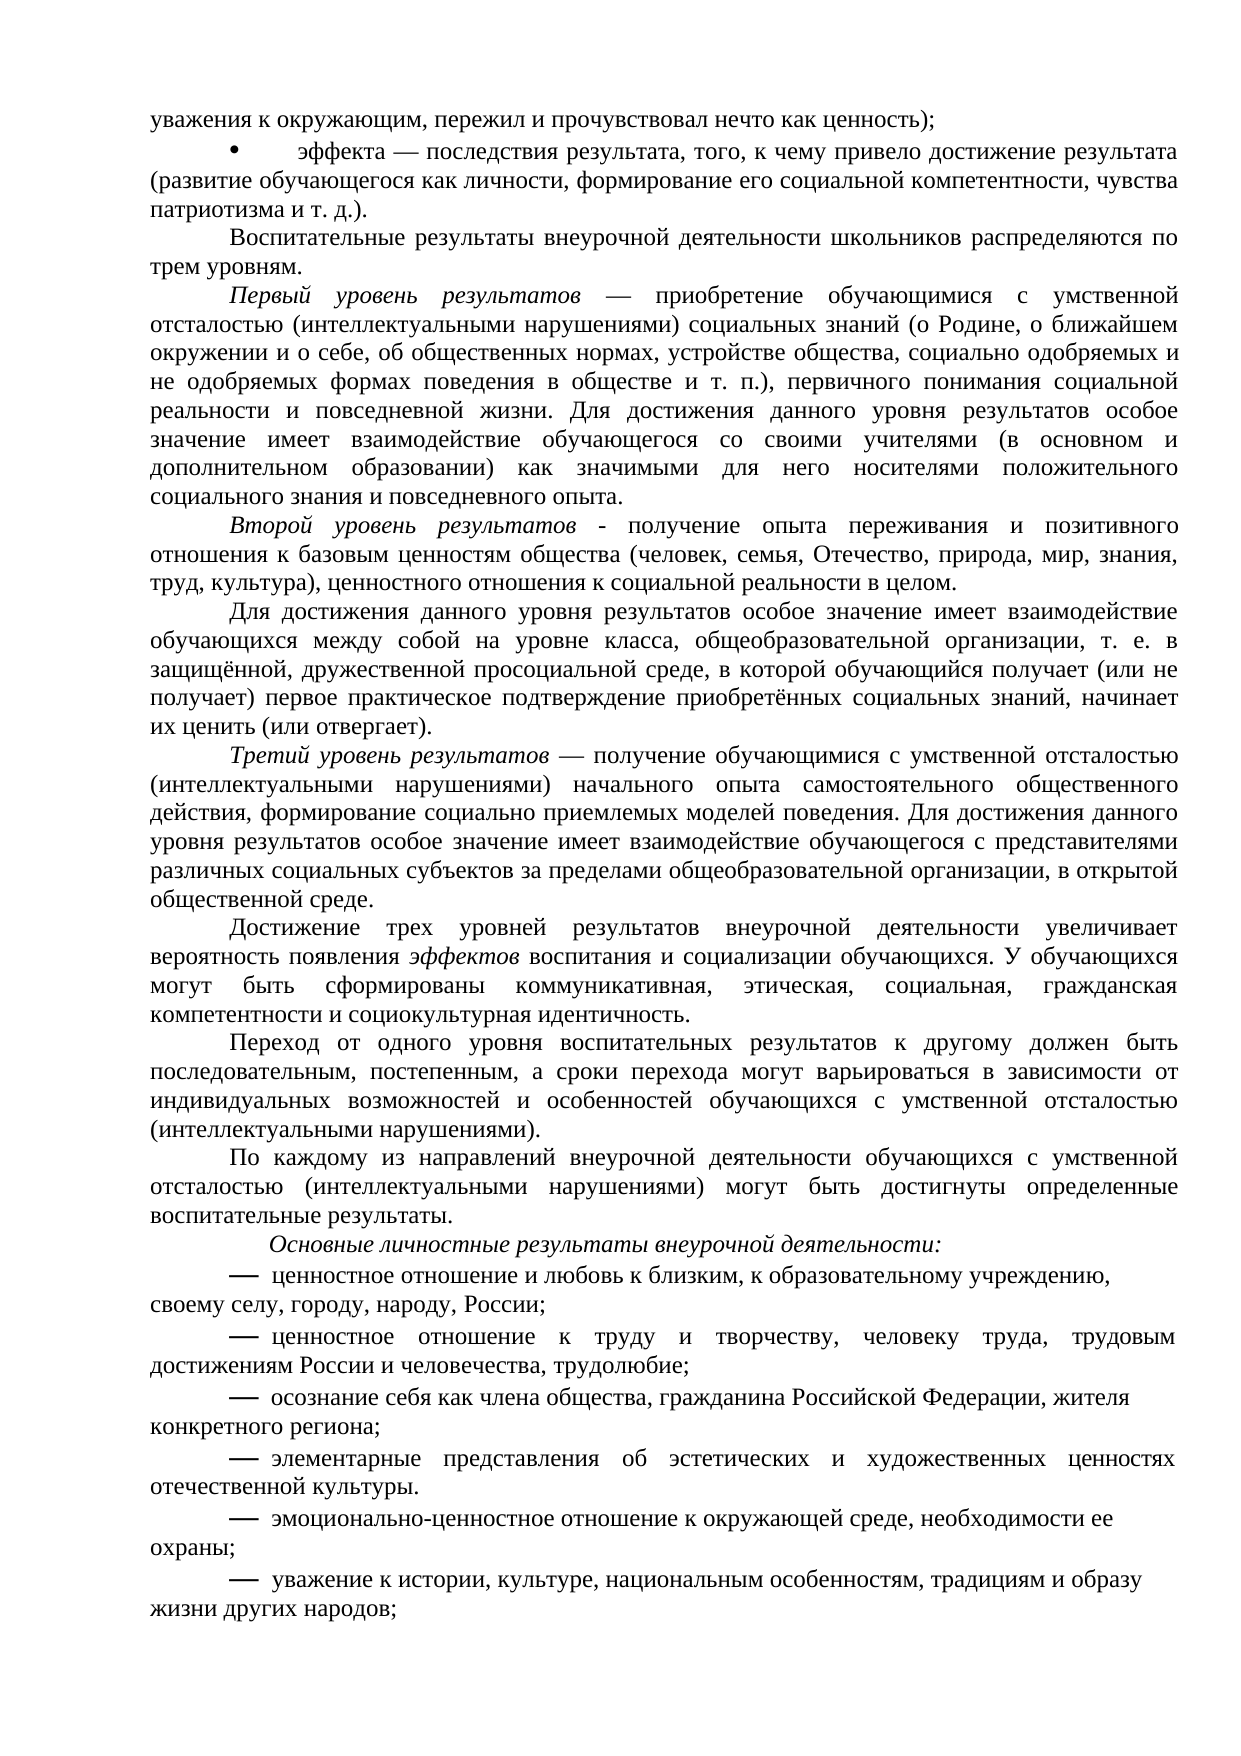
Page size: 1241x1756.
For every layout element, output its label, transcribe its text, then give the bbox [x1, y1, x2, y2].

list ценностное отношение и любовь к близким, к образовательному учреждению, своему селу, городу, народу, России; [150, 1258, 1179, 1318]
list эмоционально-ценностное отношение к окружающей среде, необходимости ее охраны; [150, 1501, 1179, 1561]
text уважения к окружающим, пережил и прочувствовал нечто как ценность); [150, 104, 1192, 133]
text Воспитательные результаты внеурочной деятельности школьников распределяются по трем уровням. [150, 222, 1179, 280]
text Достижение трех уровней результатов внеурочной деятельности увеличивает вероятность появления эффектов воспитания и социализации обучающихся. У обучающихся могут быть сформированы коммуникативная, этическая, социальная, гражданская компетентности и социокультурная идентичность. [150, 912, 1178, 1027]
text Переход от одного уровня воспитательных результатов к другому должен быть последовательным, постепенным, а сроки перехода могут варьироваться в зависимости от индивидуальных возможностей и особенностей обучающихся с умственной отсталостью (интеллектуальными нарушениями). [150, 1027, 1179, 1142]
text Основные личностные результаты внеурочной деятельности: [269, 1229, 1192, 1257]
text По каждому из направлений внеурочной деятельности обучающихся с умственной отсталостью (интеллектуальными нарушениями) могут быть достигнуты определенные воспитательные результаты. [150, 1142, 1179, 1229]
text Для достижения данного уровня результатов особое значение имеет взаимодействие обучающихся между собой на уровне класса, общеобразовательной организации, т. е. в защищённой, дружественной просоциальной среде, в которой обучающийся получает (или не получает) первое практическое подтверждение приобретённых социальных знаний, начинает их ценить (или отвергает). [150, 596, 1179, 740]
text Первый уровень результатов — приобретение обучающимися с умственной отсталостью (интеллектуальными нарушениями) социальных знаний (о Родине, о ближайшем окружении и о себе, об общественных нормах, устройстве общества, социально одобряемых и не одобряемых формах поведения в обществе и т. п.), первичного понимания социальной реальности и повседневной жизни. Для достижения данного уровня результатов особое значение имеет взаимодействие обучающегося со своими учителями (в основном и дополнительном образовании) как значимыми для него носителями положительного социального знания и повседневного опыта. [150, 280, 1179, 510]
list эффекта — последствия результата, того, к чему привело достижение результата (развитие обучающегося как личности, формирование его социальной компетентности, чувства патриотизма и т. д.). [150, 133, 1179, 222]
list элементарные представления об эстетических и художественных ценностях отечественной культуры. [150, 1440, 1179, 1500]
text Второй уровень результатов - получение опыта переживания и позитивного отношения к базовым ценностям общества (человек, семья, Отечество, природа, мир, знания, труд, культура), ценностного отношения к социальной реальности в целом. [150, 510, 1179, 596]
list осознание себя как члена общества, гражданина Российской Федерации, жителя конкретного региона; [150, 1380, 1178, 1439]
list уважение к истории, культуре, национальным особенностям, традициям и образу жизни других народов; [150, 1562, 1179, 1622]
text Третий уровень результатов — получение обучающимися с умственной отсталостью (интеллектуальными нарушениями) начального опыта самостоятельного общественного действия, формирование социально приемлемых моделей поведения. Для достижения данного уровня результатов особое значение имеет взаимодействие обучающегося с представителями различных социальных субъектов за пределами общеобразовательной организации, в открытой общественной среде. [150, 740, 1179, 912]
list ценностное отношение к труду и творчеству, человеку труда, трудовым достижениям России и человечества, трудолюбие; [150, 1319, 1178, 1378]
